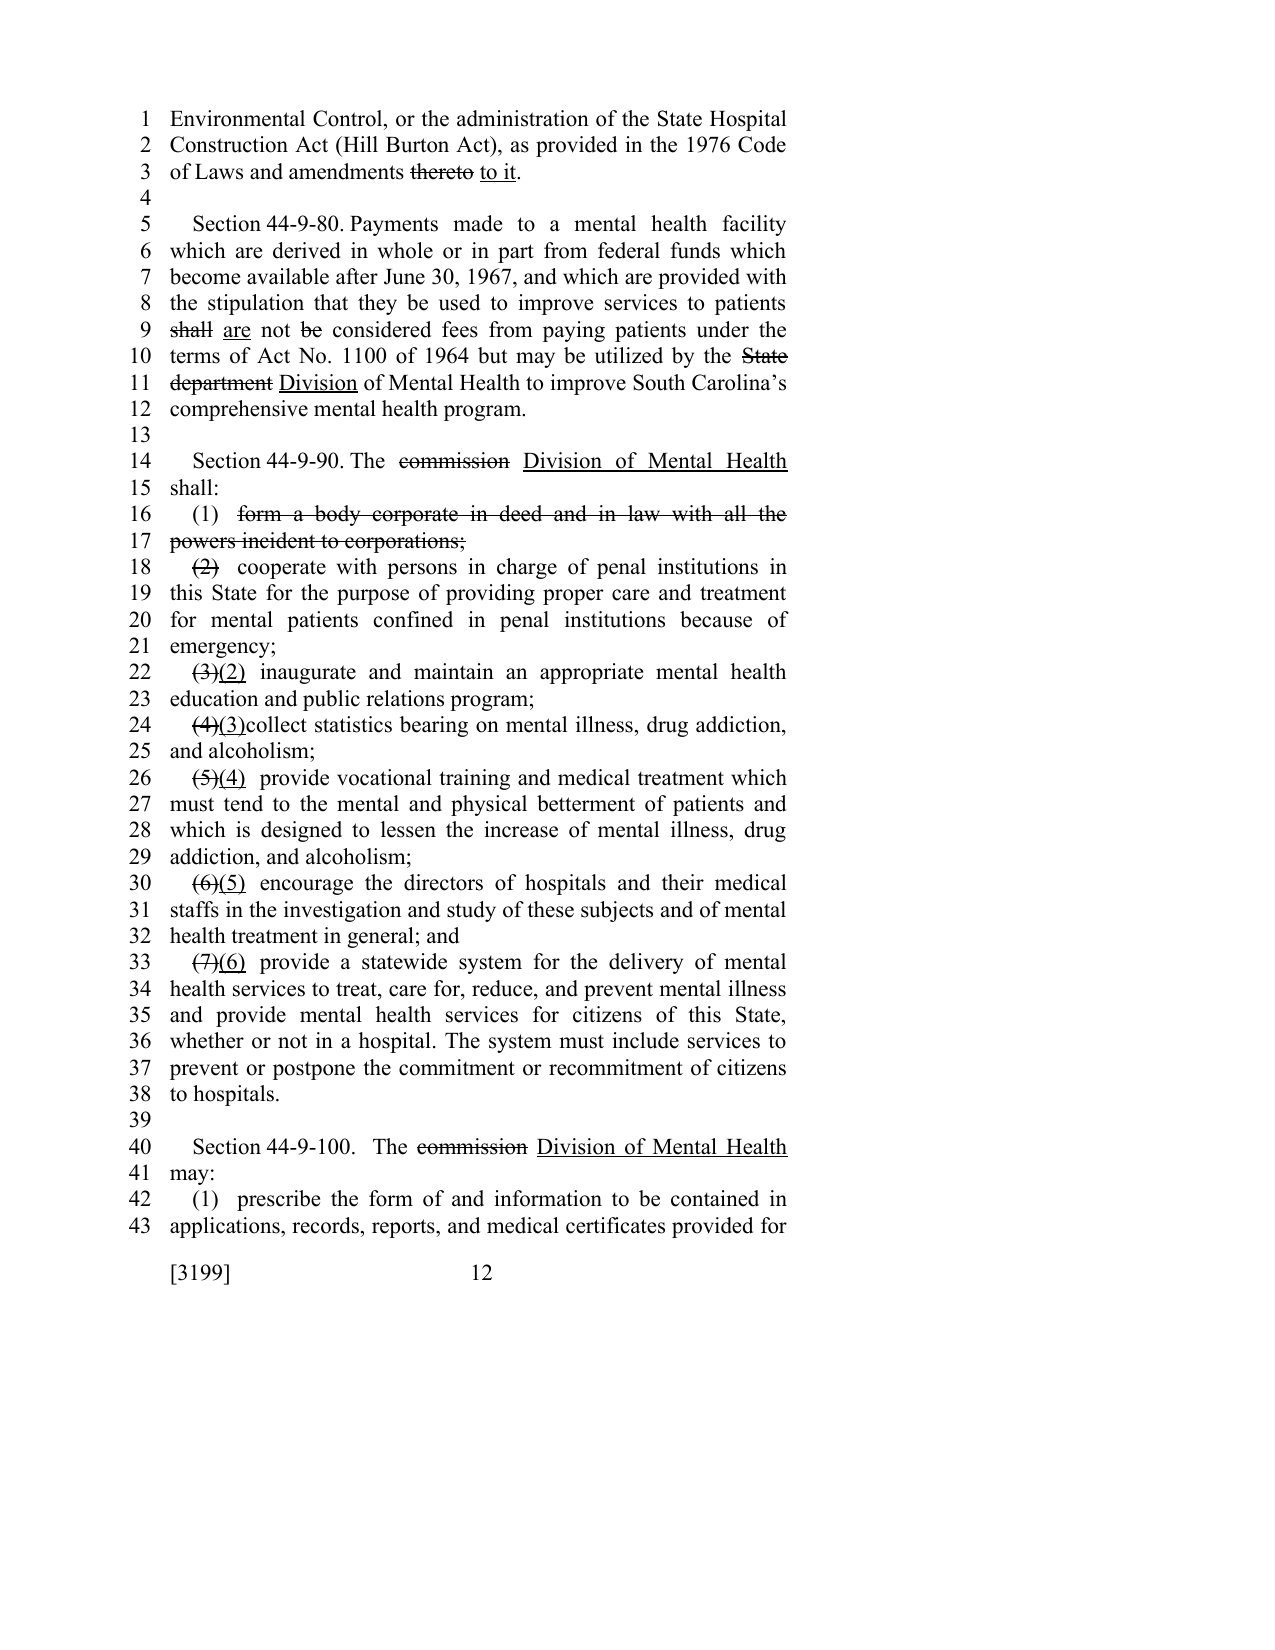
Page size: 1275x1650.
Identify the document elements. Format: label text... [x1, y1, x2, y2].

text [169, 1186, 787, 1238]
text (1) form a body corporate in deed and in law with all the powers incident to corporations; [169, 500, 787, 553]
text Section 44-9-80. Payments made to a mental health facility which are derived in whole or in part from federal funds which become available after June 30, 1967, and which are provided with the stipulation that they be used to improve services to patients shall are not be considered fees from paying patients under the terms of Act No. 1100 of 1964 but may be utilized by the State department Division of Mental Health to improve South Carolina’s comprehensive mental health program. [169, 210, 787, 421]
text (4)(3)collect statistics bearing on mental illness, drug addiction, and alcoholism; [169, 711, 787, 764]
text Section 44-9-100. The commission Division of Mental Health may: [169, 1133, 787, 1186]
text (5)(4) provide vocational training and medical treatment which must tend to the mental and physical betterment of patients and which is designed to lessen the increase of mental illness, drug addiction, and alcoholism; [169, 764, 787, 869]
text Section 44-9-90. The commission Division of Mental Health shall: [169, 448, 787, 500]
text (7)(6) provide a statewide system for the delivery of mental health services to treat, care for, reduce, and prevent mental illness and provide mental health services for citizens of this State, whether or not in a hospital. The system must include services to prevent or postpone the commitment or recommitment of citizens to hospitals. [169, 948, 787, 1106]
text (6)(5) encourage the directors of hospitals and their medical staffs in the investigation and study of these subjects and of mental health treatment in general; and [169, 869, 787, 948]
text (3)(2) inaugurate and maintain an appropriate mental health education and public relations program; [169, 658, 787, 711]
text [169, 105, 787, 184]
text (2) cooperate with persons in charge of penal institutions in this State for the purpose of providing proper care and treatment for mental patients confined in penal institutions because of emergency; [169, 553, 787, 658]
